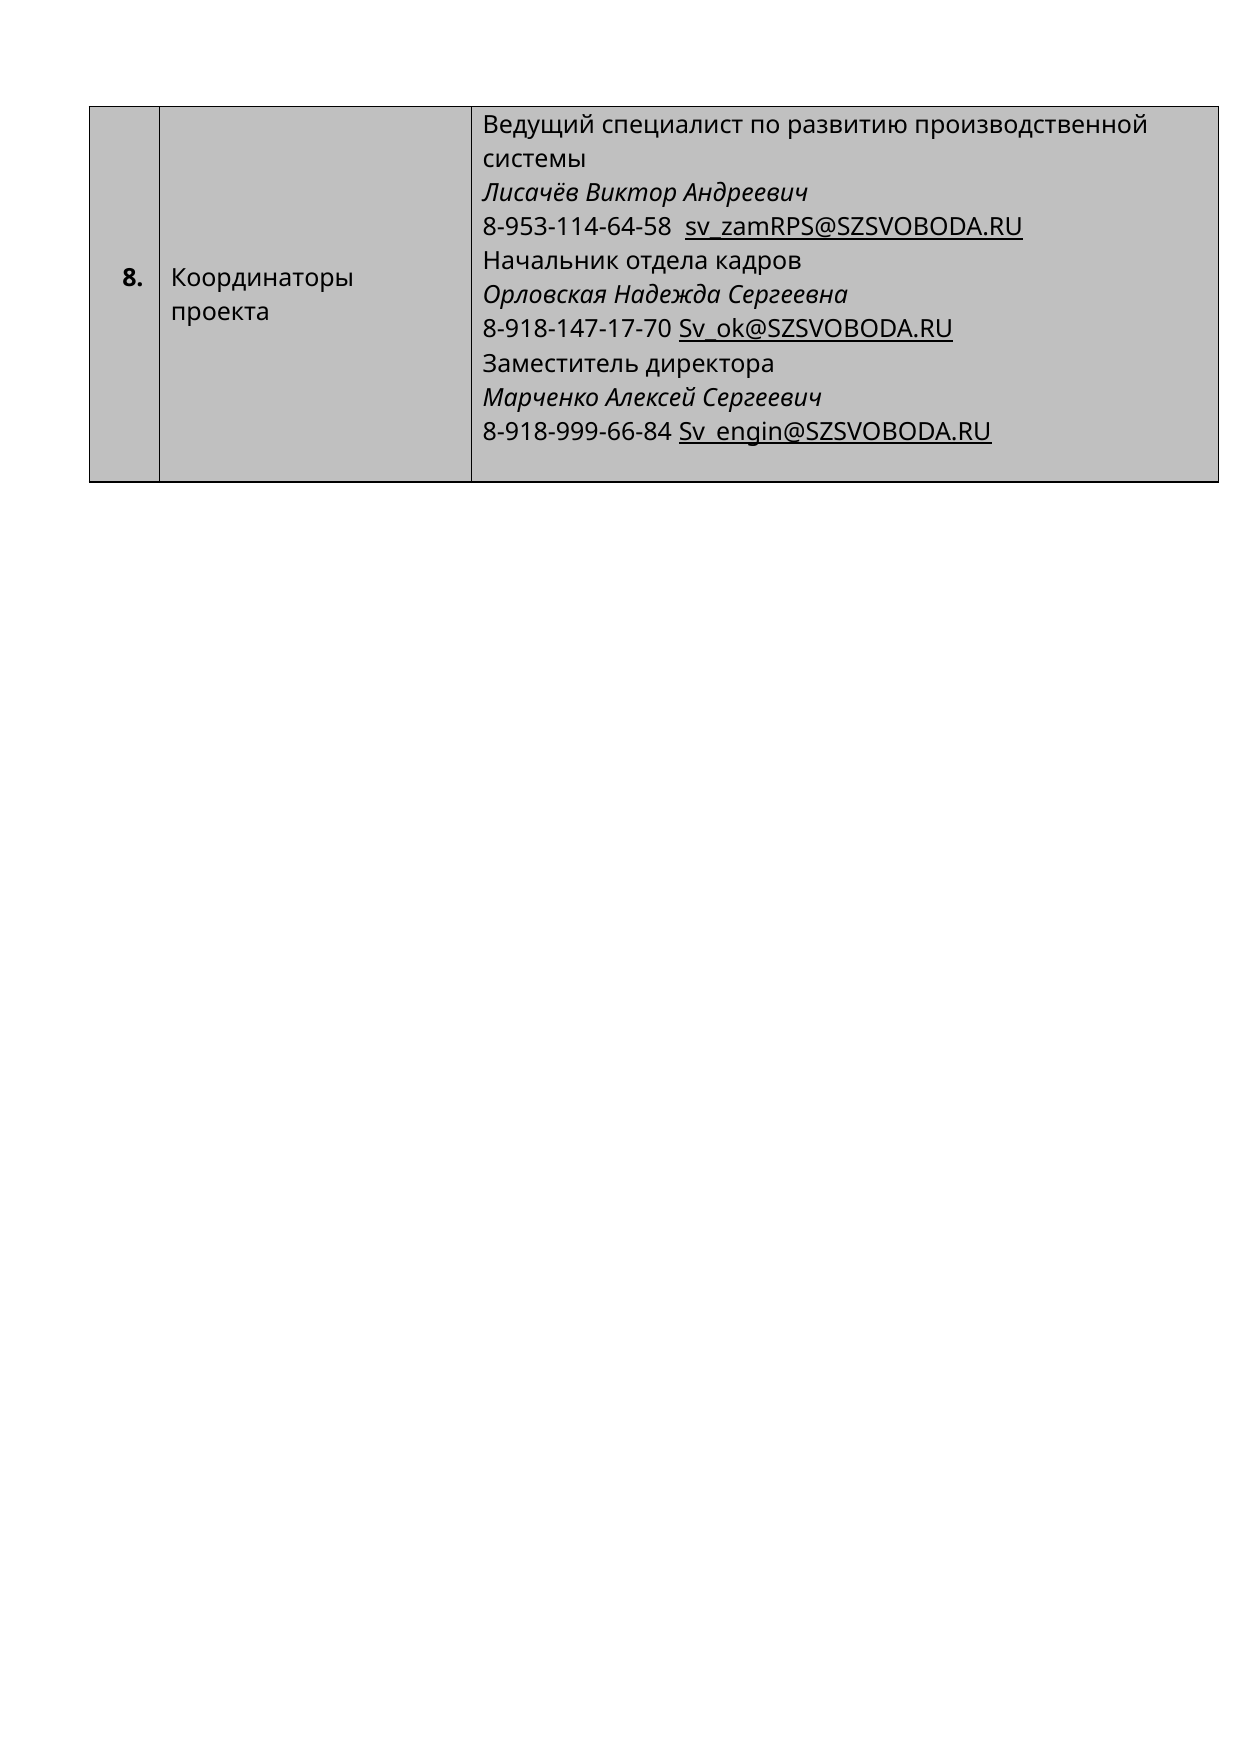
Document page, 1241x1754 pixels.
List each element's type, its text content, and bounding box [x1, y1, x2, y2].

table_cell [90, 107, 159, 481]
table_cell Ведущий специалист по развитию производственной системы Лисачёв Виктор Андреевич 8-953-114-64-58 sv_zamRPS@SZSVOBODA.RU Начальник отдела кадров Орловская Надежда Сергеевна 8-918-147-17-70 Sv_ok@SZSVOBODA.RU Заместитель директора Марченко Алексей Сергеевич 8-918-999-66-84 Sv_engin@SZSVOBODA.RU [472, 107, 1218, 481]
table_cell Координаторы проекта [160, 107, 471, 481]
